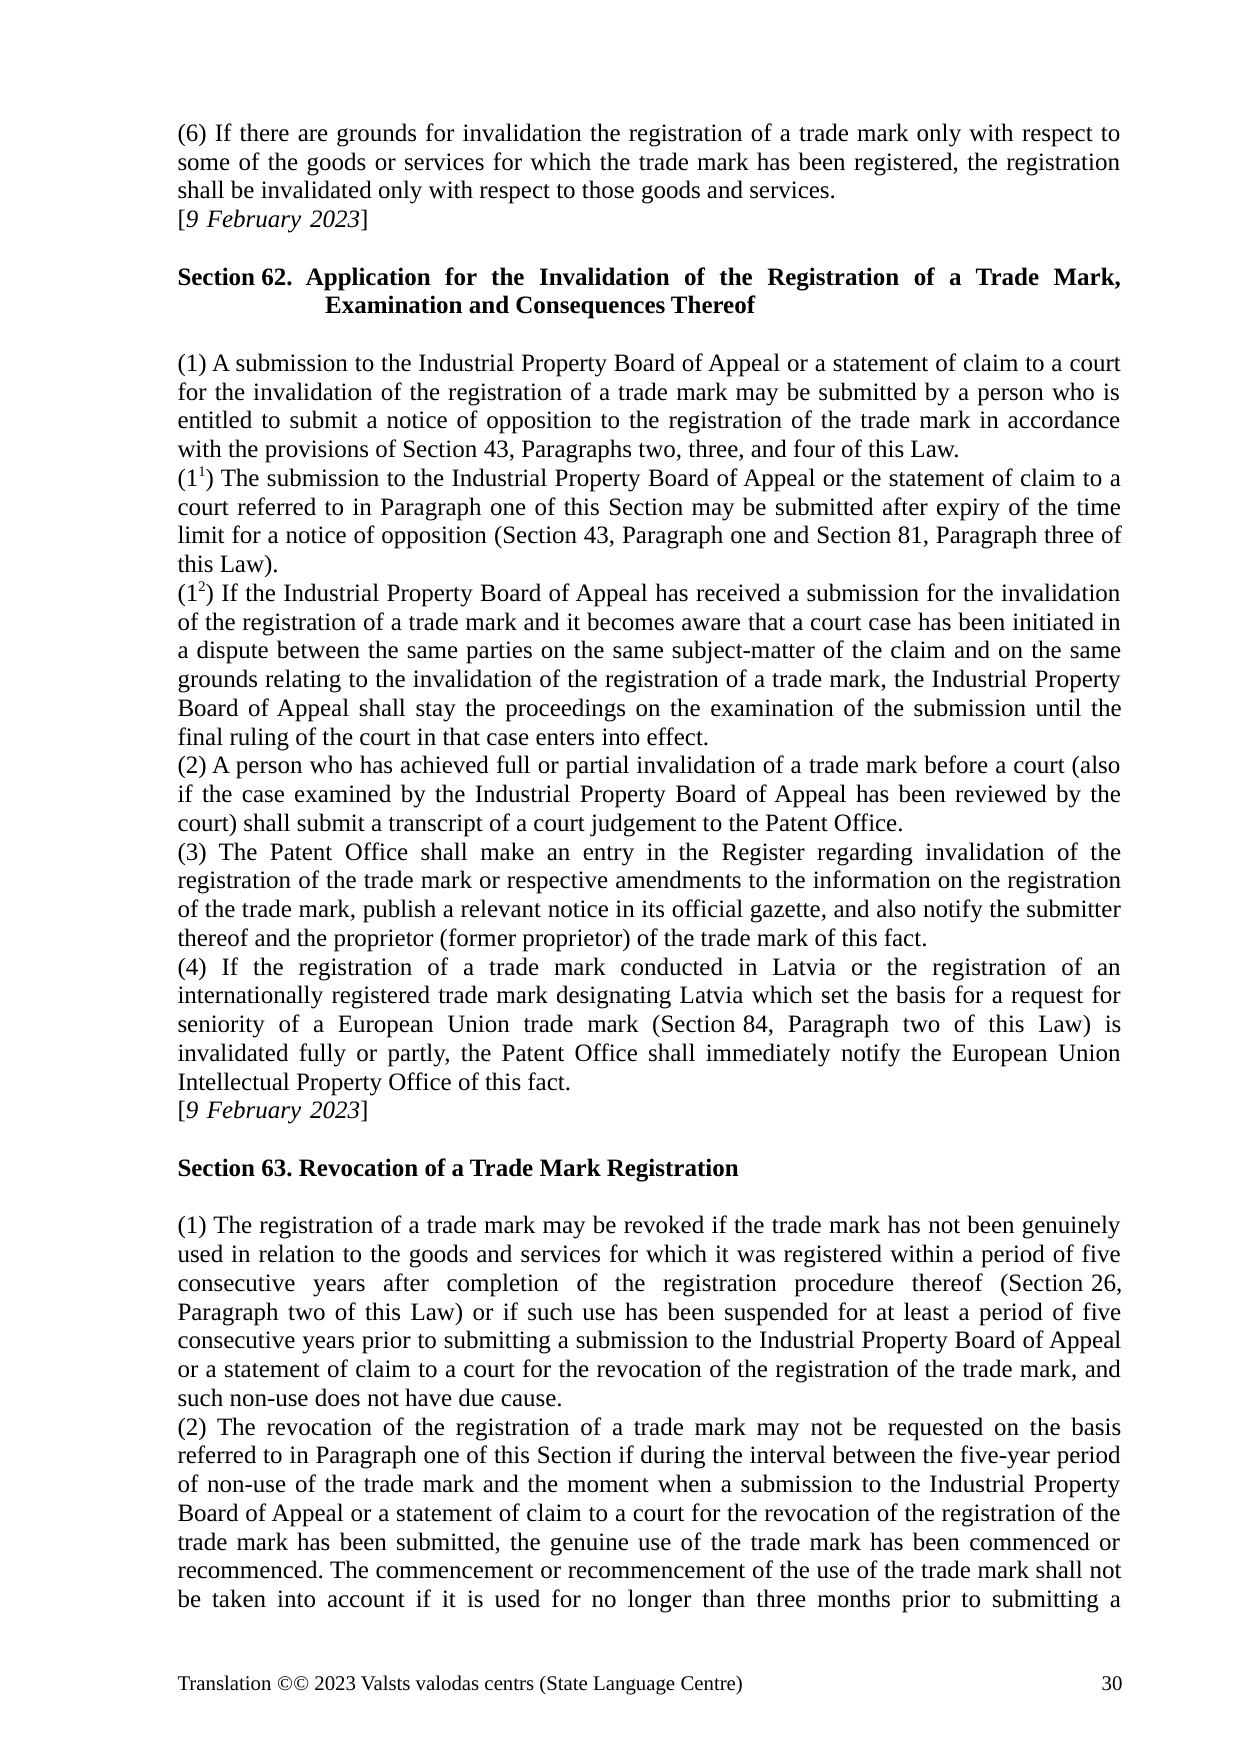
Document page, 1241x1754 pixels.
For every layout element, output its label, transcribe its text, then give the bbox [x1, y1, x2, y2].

text (3) The Patent Office shall make an entry in the Register regarding invalidation of the registration of the trade mark or respective amendments to the information on the registration of the trade mark, publish a relevant notice in its official gazette, and also notify the submitter thereof and the proprietor (former proprietor) of the trade mark of this fact. [177, 837, 1122, 952]
text (11) The submission to the Industrial Property Board of Appeal or the statement of claim to a court referred to in Paragraph one of this Section may be submitted after expiry of the time limit for a notice of opposition (Section 43, Paragraph one and Section 81, Paragraph three of this Law). [177, 463, 1122, 578]
text [9 February 2023] [177, 204, 1122, 233]
text (1) The registration of a trade mark may be revoked if the trade mark has not been genuinely used in relation to the goods and services for which it was registered within a period of five consecutive years after completion of the registration procedure thereof (Section 26, Paragraph two of this Law) or if such use has been suspended for at least a period of five consecutive years prior to submitting a submission to the Industrial Property Board of Appeal or a statement of claim to a court for the revocation of the registration of the trade mark, and such non-use does not have due cause. [177, 1211, 1122, 1412]
text Section 63. Revocation of a Trade Mark Registration [177, 1153, 1122, 1182]
text [9 February 2023] [177, 1096, 1122, 1124]
text Section 62. Application for the Invalidation of the Registration of a Trade Mark, Examination and Consequences Thereof [177, 262, 1122, 319]
text (6) If there are grounds for invalidation the registration of a trade mark only with respect to some of the goods or services for which the trade mark has been registered, the registration shall be invalidated only with respect to those goods and services. [177, 118, 1122, 204]
text (12) If the Industrial Property Board of Appeal has received a submission for the invalidation of the registration of a trade mark and it becomes aware that a court case has been initiated in a dispute between the same parties on the same subject-matter of the claim and on the same grounds relating to the invalidation of the registration of a trade mark, the Industrial Property Board of Appeal shall stay the proceedings on the examination of the submission until the final ruling of the court in that case enters into effect. [177, 578, 1122, 751]
text (2) A person who has achieved full or partial invalidation of a trade mark before a court (also if the case examined by the Industrial Property Board of Appeal has been reviewed by the court) shall submit a transcript of a court judgement to the Patent Office. [177, 751, 1122, 837]
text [177, 1412, 1122, 1613]
text (1) A submission to the Industrial Property Board of Appeal or a statement of claim to a court for the invalidation of the registration of a trade mark may be submitted by a person who is entitled to submit a notice of opposition to the registration of the trade mark in accordance with the provisions of Section 43, Paragraphs two, three, and four of this Law. [177, 348, 1122, 463]
text (4) If the registration of a trade mark conducted in Latvia or the registration of an internationally registered trade mark designating Latvia which set the basis for a request for seniority of a European Union trade mark (Section 84, Paragraph two of this Law) is invalidated fully or partly, the Patent Office shall immediately notify the European Union Intellectual Property Office of this fact. [177, 952, 1122, 1096]
